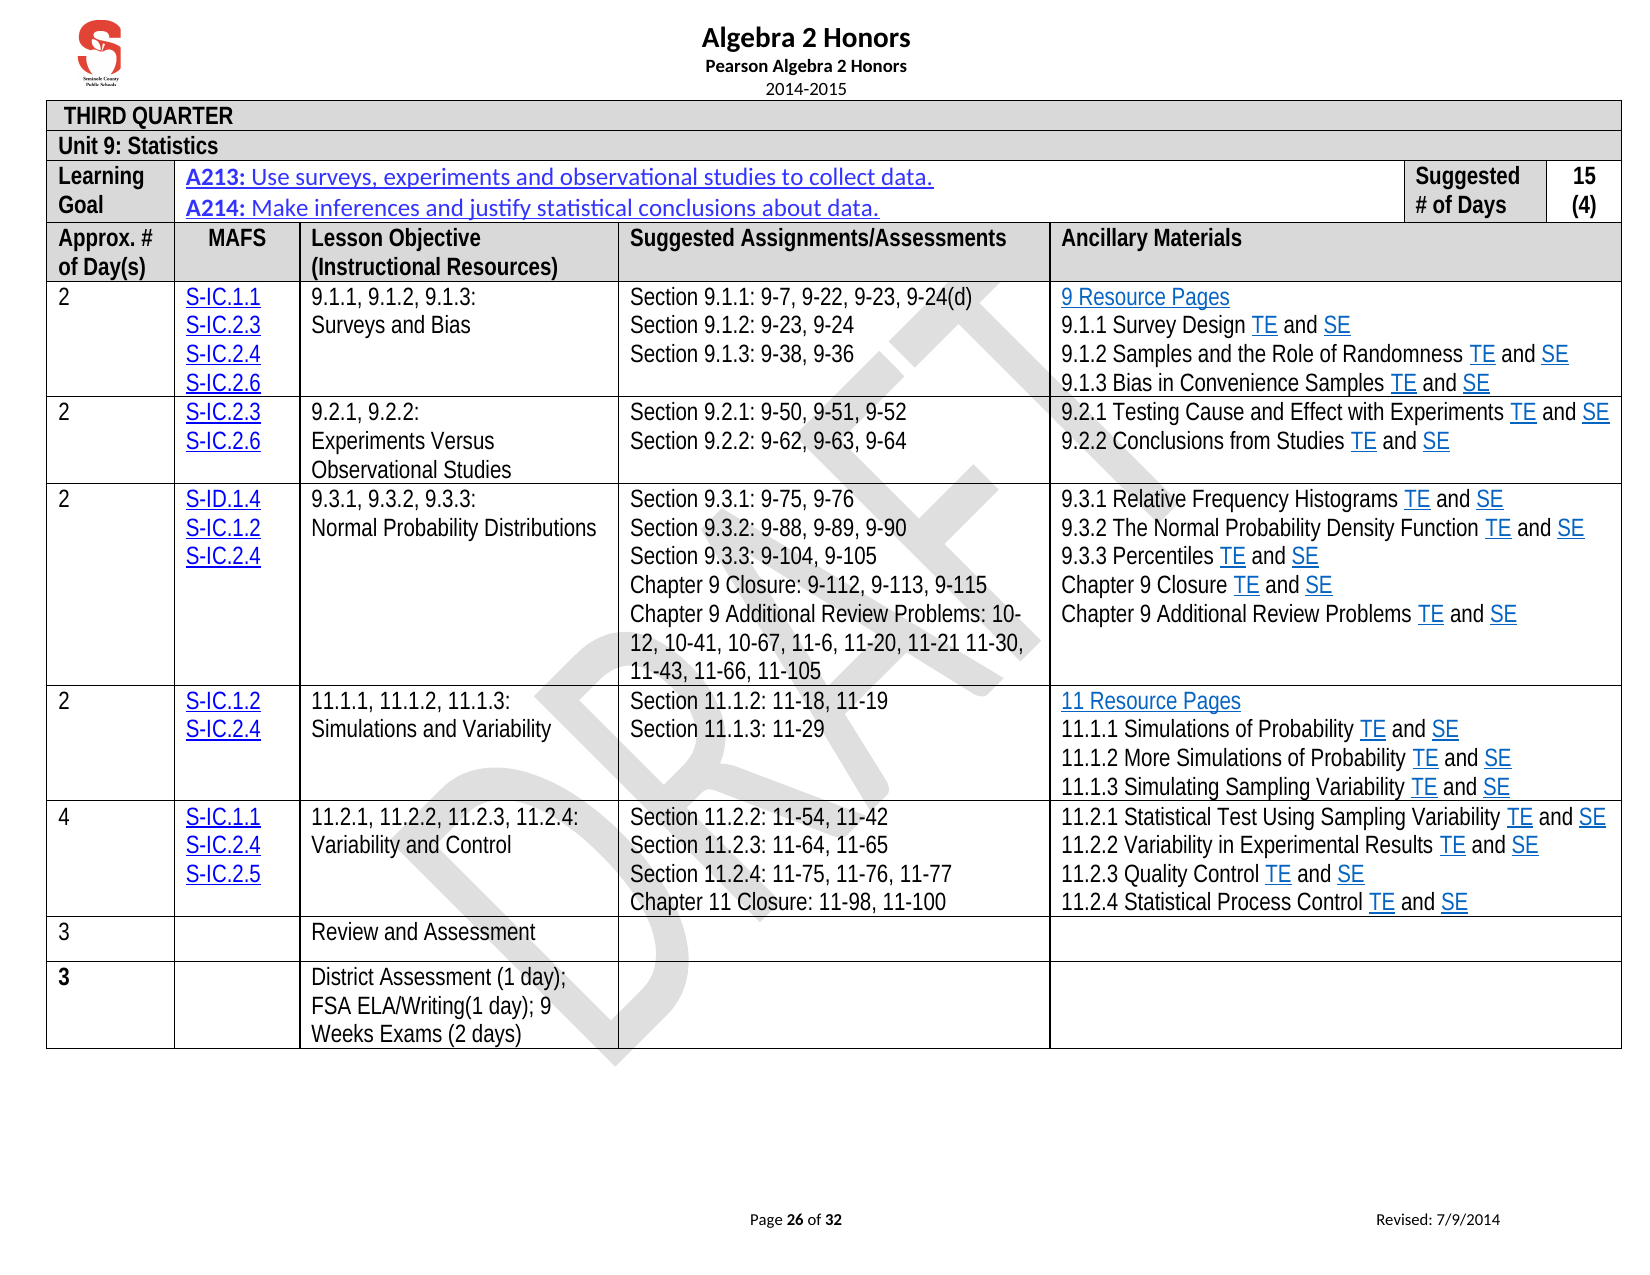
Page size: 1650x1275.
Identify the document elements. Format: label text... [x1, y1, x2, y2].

table_cell 11.2.1, 11.2.2, 11.2.3, 11.2.4: Variability and Control [301, 801, 618, 916]
table_cell [1051, 962, 1621, 1048]
table_cell [1051, 917, 1621, 961]
table_cell 9.2.1, 9.2.2: Experiments Versus Observational Studies [301, 397, 618, 483]
table_cell Approx. # of Day(s) [47, 223, 174, 281]
table_cell Suggested # of Days [1405, 161, 1546, 222]
table_cell S-IC.2.3 S-IC.2.6 [175, 397, 299, 483]
table_cell 9.3.1 Relative Frequency Histograms TE and SE 9.3.2 The Normal Probability Density Function TE and SE 9.3.3 Percentiles TE and SE Chapter 9 Closure TE and SE Chapter 9 Additional Review Problems TE and SE [1051, 484, 1621, 685]
table_cell 2 [47, 282, 174, 396]
table_cell 15 (4) [1547, 161, 1621, 222]
table_cell 9 Resource Pages 9.1.1 Survey Design TE and SE 9.1.2 Samples and the Role of Randomness TE and SE 9.1.3 Bias in Convenience Samples TE and SE [1051, 282, 1621, 396]
table_cell [619, 962, 1049, 1048]
table_cell S-ID.1.4 S-IC.1.2 S-IC.2.4 [175, 484, 299, 685]
table_cell 4 [47, 801, 174, 916]
table_cell District Assessment (1 day); FSA ELA/Writing(1 day); 9 Weeks Exams (2 days) [301, 962, 618, 1048]
table_cell Section 11.1.2: 11-18, 11-19 Section 11.1.3: 11-29 [619, 686, 1049, 800]
table_cell 11.1.1, 11.1.2, 11.1.3: Simulations and Variability [301, 686, 618, 800]
table_cell Section 11.2.2: 11-54, 11-42 Section 11.2.3: 11-64, 11-65 Section 11.2.4: 11-75, 11-76, 11-77 Chapter 11 Closure: 11-98, 11-100 [619, 801, 1049, 916]
table_cell Suggested Assignments/Assessments [619, 223, 1049, 281]
picture [76, 20, 121, 86]
table_cell Review and Assessment [301, 917, 618, 961]
table_cell Unit 9: Statistics [47, 131, 1621, 160]
table_cell Lesson Objective (Instructional Resources) [301, 223, 618, 281]
table_cell 3 [47, 917, 174, 961]
table_cell Ancillary Materials [1051, 223, 1621, 281]
table_cell MAFS [175, 223, 299, 281]
table_cell 9.3.1, 9.3.2, 9.3.3: Normal Probability Distributions [301, 484, 618, 685]
table_cell 2 [47, 686, 174, 800]
table_cell S-IC.1.1 S-IC.2.3 S-IC.2.4 S-IC.2.6 [175, 282, 299, 396]
table_cell S-IC.1.2 S-IC.2.4 [175, 686, 299, 800]
table_cell Section 9.3.1: 9-75, 9-76 Section 9.3.2: 9-88, 9-89, 9-90 Section 9.3.3: 9-104, 9-105 Chapter 9 Closure: 9-112, 9-113, 9-115 Chapter 9 Additional Review Problems: 10-12, 10-41, 10-67, 11-6, 11-20, 11-21 11-30, 11-43, 11-66, 11-105 [619, 484, 1049, 685]
table_cell Section 9.1.1: 9-7, 9-22, 9-23, 9-24(d) Section 9.1.2: 9-23, 9-24 Section 9.1.3: 9-38, 9-36 [619, 282, 1049, 396]
table_header THIRD QUARTER [47, 101, 1621, 130]
table_cell Learning Goal [47, 161, 174, 222]
table_cell 2 [47, 397, 174, 483]
table_cell [175, 917, 299, 961]
table_cell 11.2.1 Statistical Test Using Sampling Variability TE and SE 11.2.2 Variability in Experimental Results TE and SE 11.2.3 Quality Control TE and SE 11.2.4 Statistical Process Control TE and SE [1051, 801, 1621, 916]
table_cell Section 9.2.1: 9-50, 9-51, 9-52 Section 9.2.2: 9-62, 9-63, 9-64 [619, 397, 1049, 483]
table_cell 3 [47, 962, 174, 1048]
table_cell S-IC.1.1 S-IC.2.4 S-IC.2.5 [175, 801, 299, 916]
table_cell 11 Resource Pages 11.1.1 Simulations of Probability TE and SE 11.1.2 More Simulations of Probability TE and SE 11.1.3 Simulating Sampling Variability TE and SE [1051, 686, 1621, 800]
table_cell 2 [47, 484, 174, 685]
table_cell 9.2.1 Testing Cause and Effect with Experiments TE and SE 9.2.2 Conclusions from Studies TE and SE [1051, 397, 1621, 483]
table_cell [619, 917, 1049, 961]
table_cell A213: Use surveys, experiments and observational studies to collect data. A214: Make inferences and justify statistical conclusions about data. [175, 161, 1404, 222]
table_cell [175, 962, 299, 1048]
table_cell 9.1.1, 9.1.2, 9.1.3: Surveys and Bias [301, 282, 618, 396]
